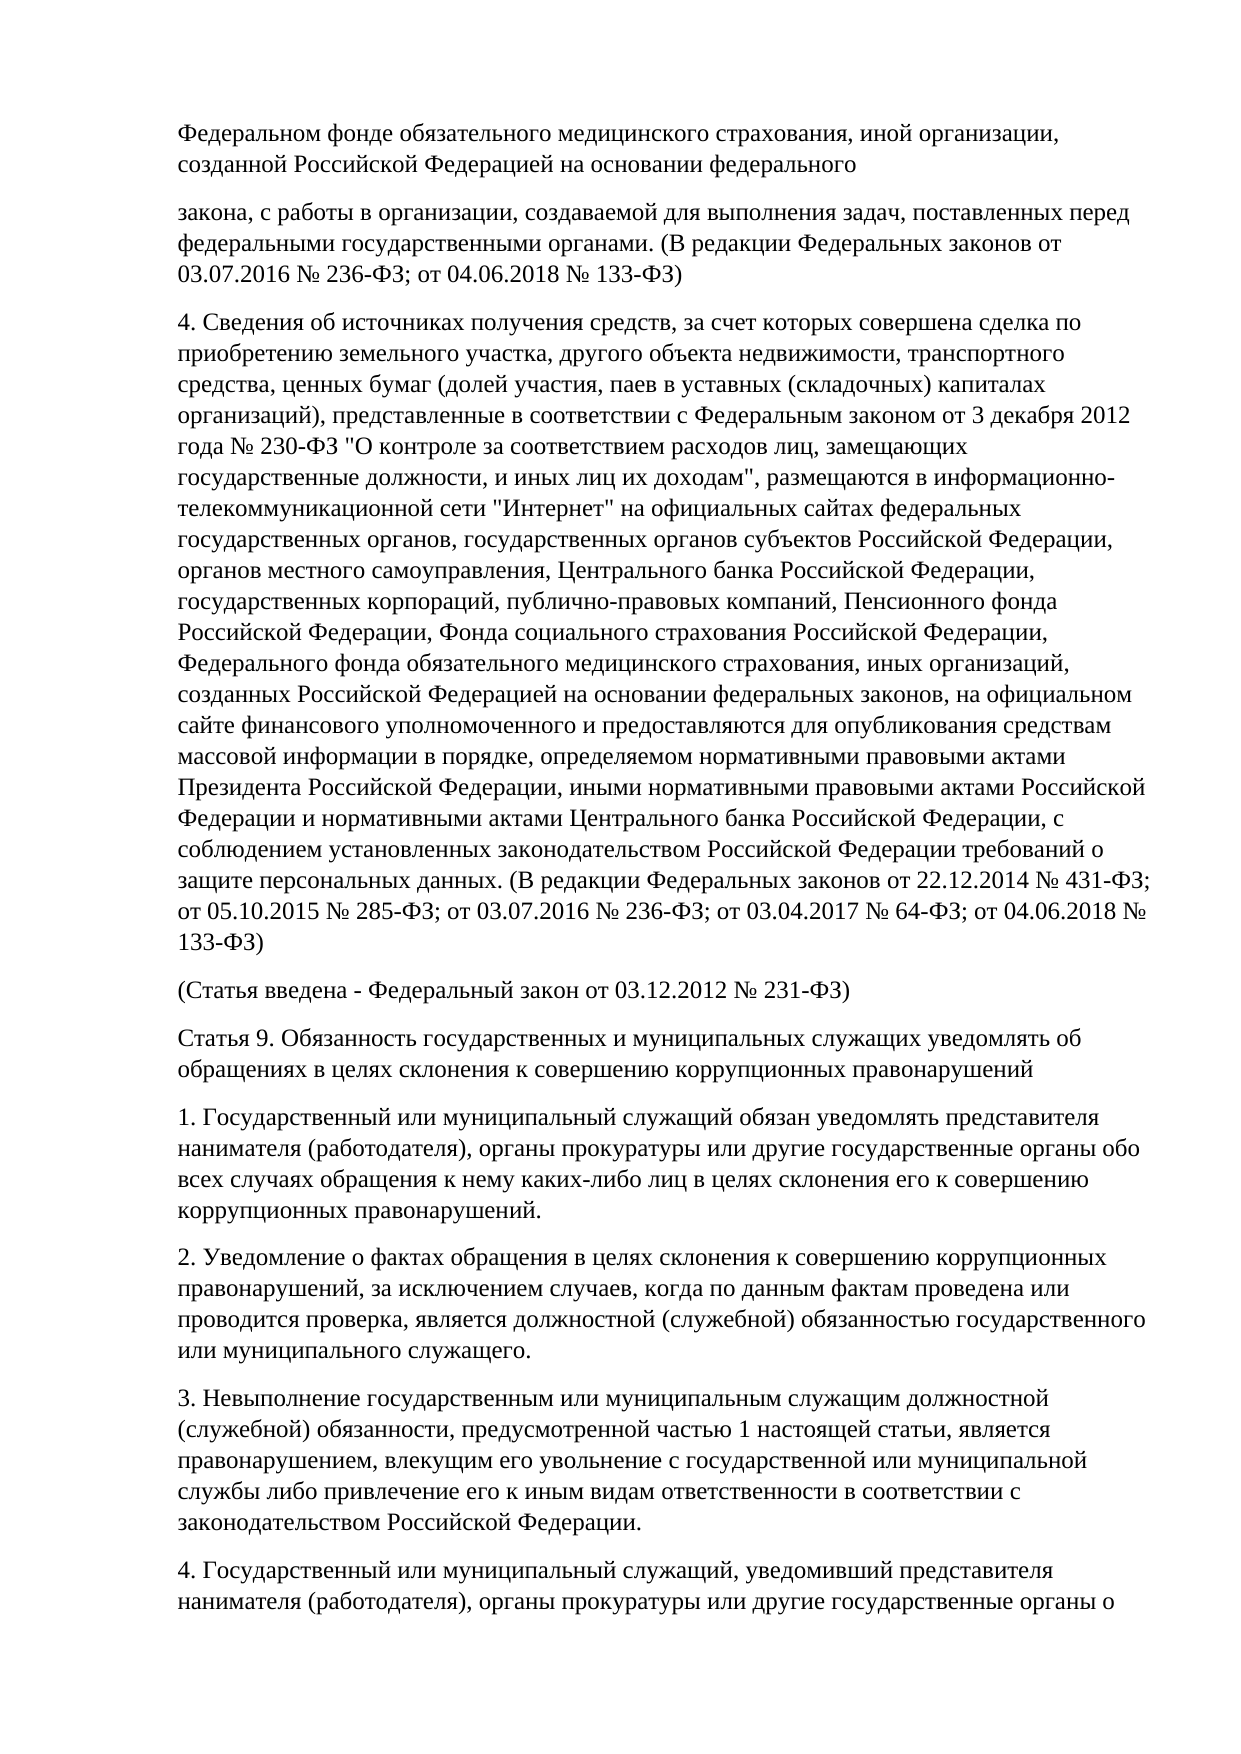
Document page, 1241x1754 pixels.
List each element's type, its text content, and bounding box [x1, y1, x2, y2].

text 4. Сведения об источниках получения средств, за счет которых совершена сделка по приобретению земельного участка, другого объекта недвижимости, транспортного средства, ценных бумаг (долей участия, паев в уставных (складочных) капиталах организаций), представленные в соответствии с Федеральным законом от 3 декабря 2012 года № 230-ФЗ "О контроле за соответствием расходов лиц, замещающих государственные должности, и иных лиц их доходам", размещаются в информационно-телекоммуникационной сети "Интернет" на официальных сайтах федеральных государственных органов, государственных органов субъектов Российской Федерации, органов местного самоуправления, Центрального банка Российской Федерации, государственных корпораций, публично-правовых компаний, Пенсионного фонда Российской Федерации, Фонда социального страхования Российской Федерации, Федерального фонда обязательного медицинского страхования, иных организаций, созданных Российской Федерацией на основании федеральных законов, на официальном сайте финансового уполномоченного и предоставляются для опубликования средствам массовой информации в порядке, определяемом нормативными правовыми актами Президента Российской Федерации, иными нормативными правовыми актами Российской Федерации и нормативными актами Центрального банка Российской Федерации, с соблюдением установленных законодательством Российской Федерации требований о защите персональных данных. (В редакции Федеральных законов от 22.12.2014 № 431-ФЗ; от 05.10.2015 № 285-ФЗ; от 03.07.2016 № 236-ФЗ; от 03.04.2017 № 64-ФЗ; от 04.06.2018 № 133-ФЗ) [177, 307, 1152, 956]
text Статья 9. Обязанность государственных и муниципальных служащих уведомлять об обращениях в целях склонения к совершению коррупционных правонарушений [177, 1023, 1152, 1083]
text 3. Невыполнение государственным или муниципальным служащим должностной (служебной) обязанности, предусмотренной частью 1 настоящей статьи, является правонарушением, влекущим его увольнение с государственной или муниципальной службы либо привлечение его к иным видам ответственности в соответствии с законодательством Российской Федерации. [177, 1383, 1152, 1536]
text (Статья введена - Федеральный закон от 03.12.2012 № 231-ФЗ) [177, 975, 1152, 1004]
text 1. Государственный или муниципальный служащий обязан уведомлять представителя нанимателя (работодателя), органы прокуратуры или другие государственные органы обо всех случаях обращения к нему каких-либо лиц в целях склонения его к совершению коррупционных правонарушений. [177, 1102, 1152, 1223]
text 2. Уведомление о фактах обращения в целях склонения к совершению коррупционных правонарушений, за исключением случаев, когда по данным фактам проведена или проводится проверка, является должностной (служебной) обязанностью государственного или муниципального служащего. [177, 1242, 1152, 1364]
text закона, с работы в организации, создаваемой для выполнения задач, поставленных перед федеральными государственными органами. (В редакции Федеральных законов от 03.07.2016 № 236-ФЗ; от 04.06.2018 № 133-ФЗ) [177, 197, 1152, 288]
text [177, 1555, 1152, 1615]
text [177, 118, 1152, 178]
